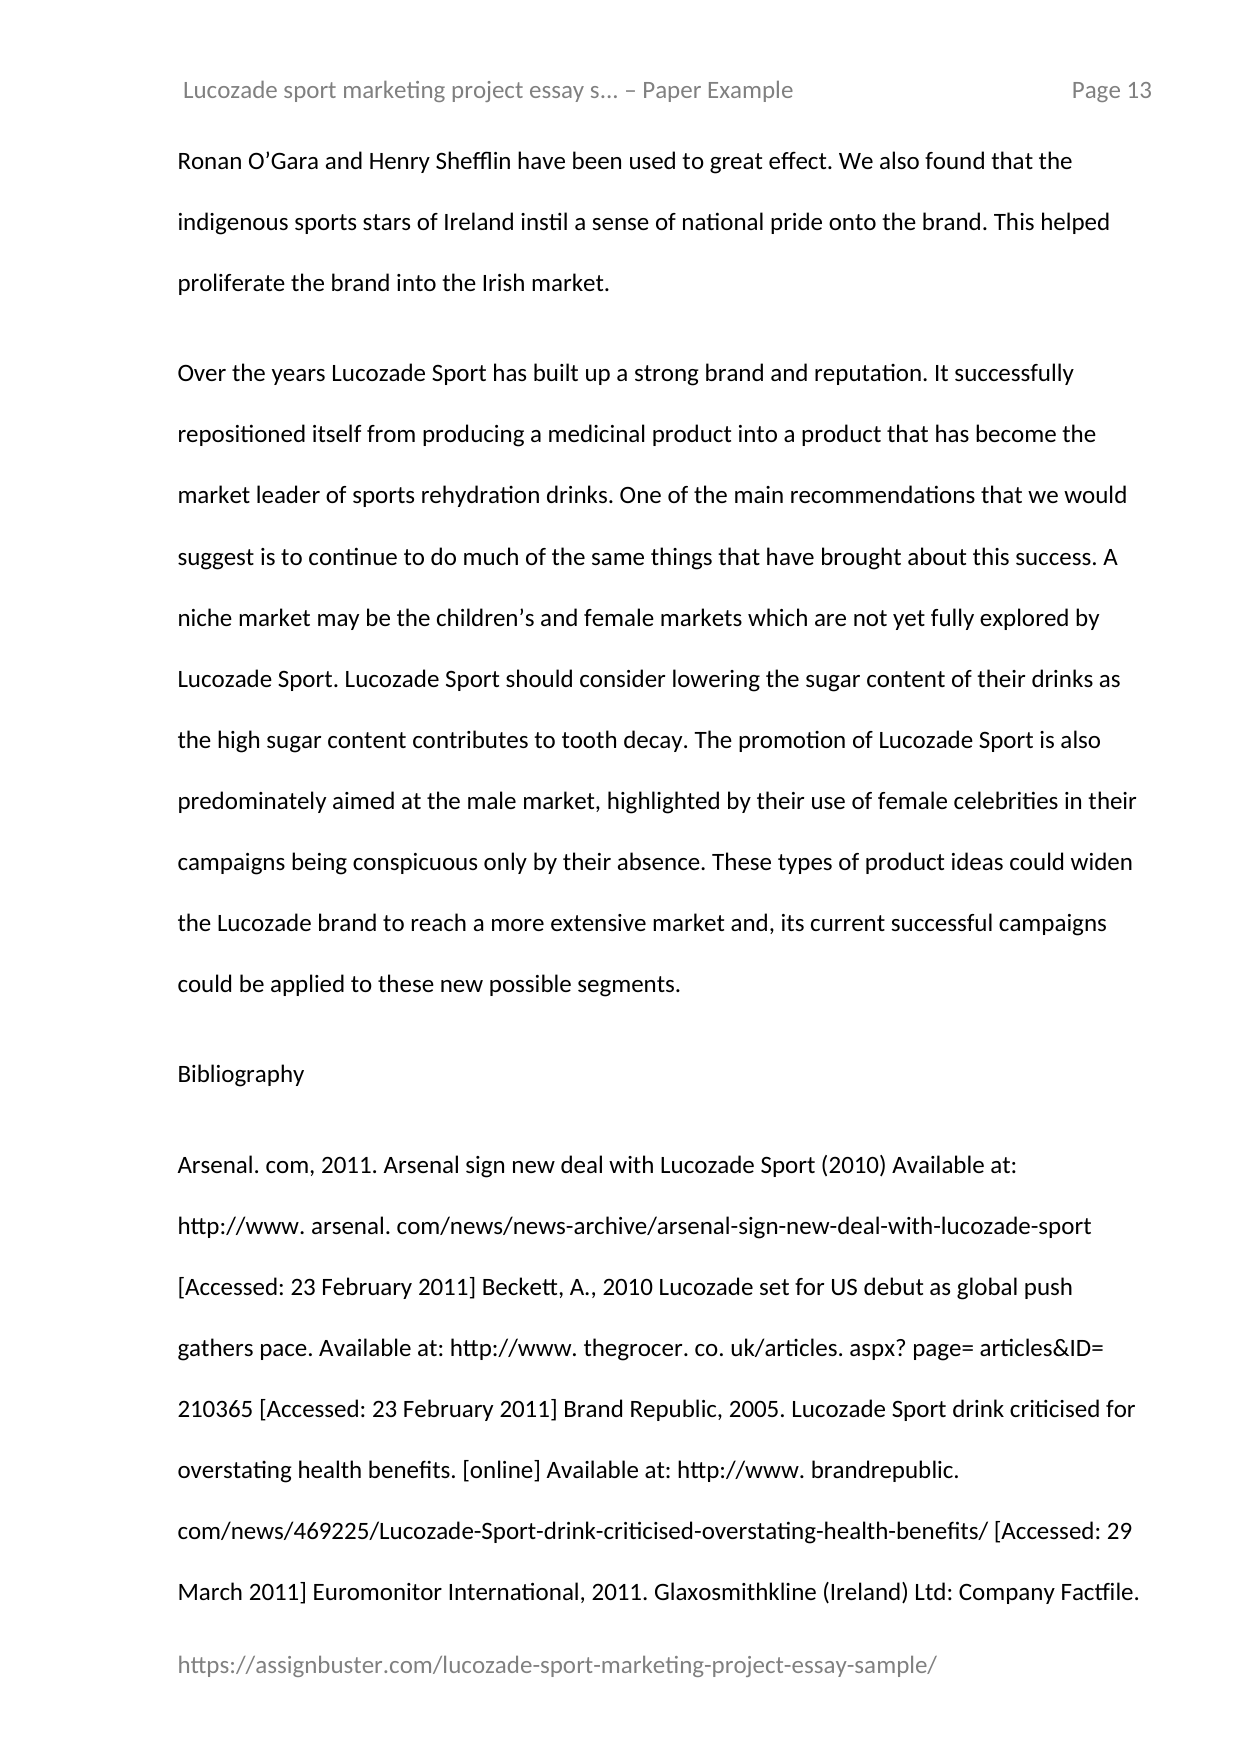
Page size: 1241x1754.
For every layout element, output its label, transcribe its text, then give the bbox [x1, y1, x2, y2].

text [177, 145, 1152, 298]
text Bibliography [177, 1058, 1152, 1089]
text Over the years Lucozade Sport has built up a strong brand and reputation. It successfully repositioned itself from producing a medicinal product into a product that has become the market leader of sports rehydration drinks. One of the main recommendations that we would suggest is to continue to do much of the same things that have brought about this success. A niche market may be the children’s and female markets which are not yet fully explored by Lucozade Sport. Lucozade Sport should consider lowering the sugar content of their drinks as the high sugar content contributes to tooth decay. The promotion of Lucozade Sport is also predominately aimed at the male market, highlighted by their use of female celebrities in their campaigns being conspicuous only by their absence. These types of product ideas could widen the Lucozade brand to reach a more extensive market and, its current successful campaigns could be applied to these new possible segments. [177, 358, 1152, 998]
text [177, 1149, 1152, 1607]
